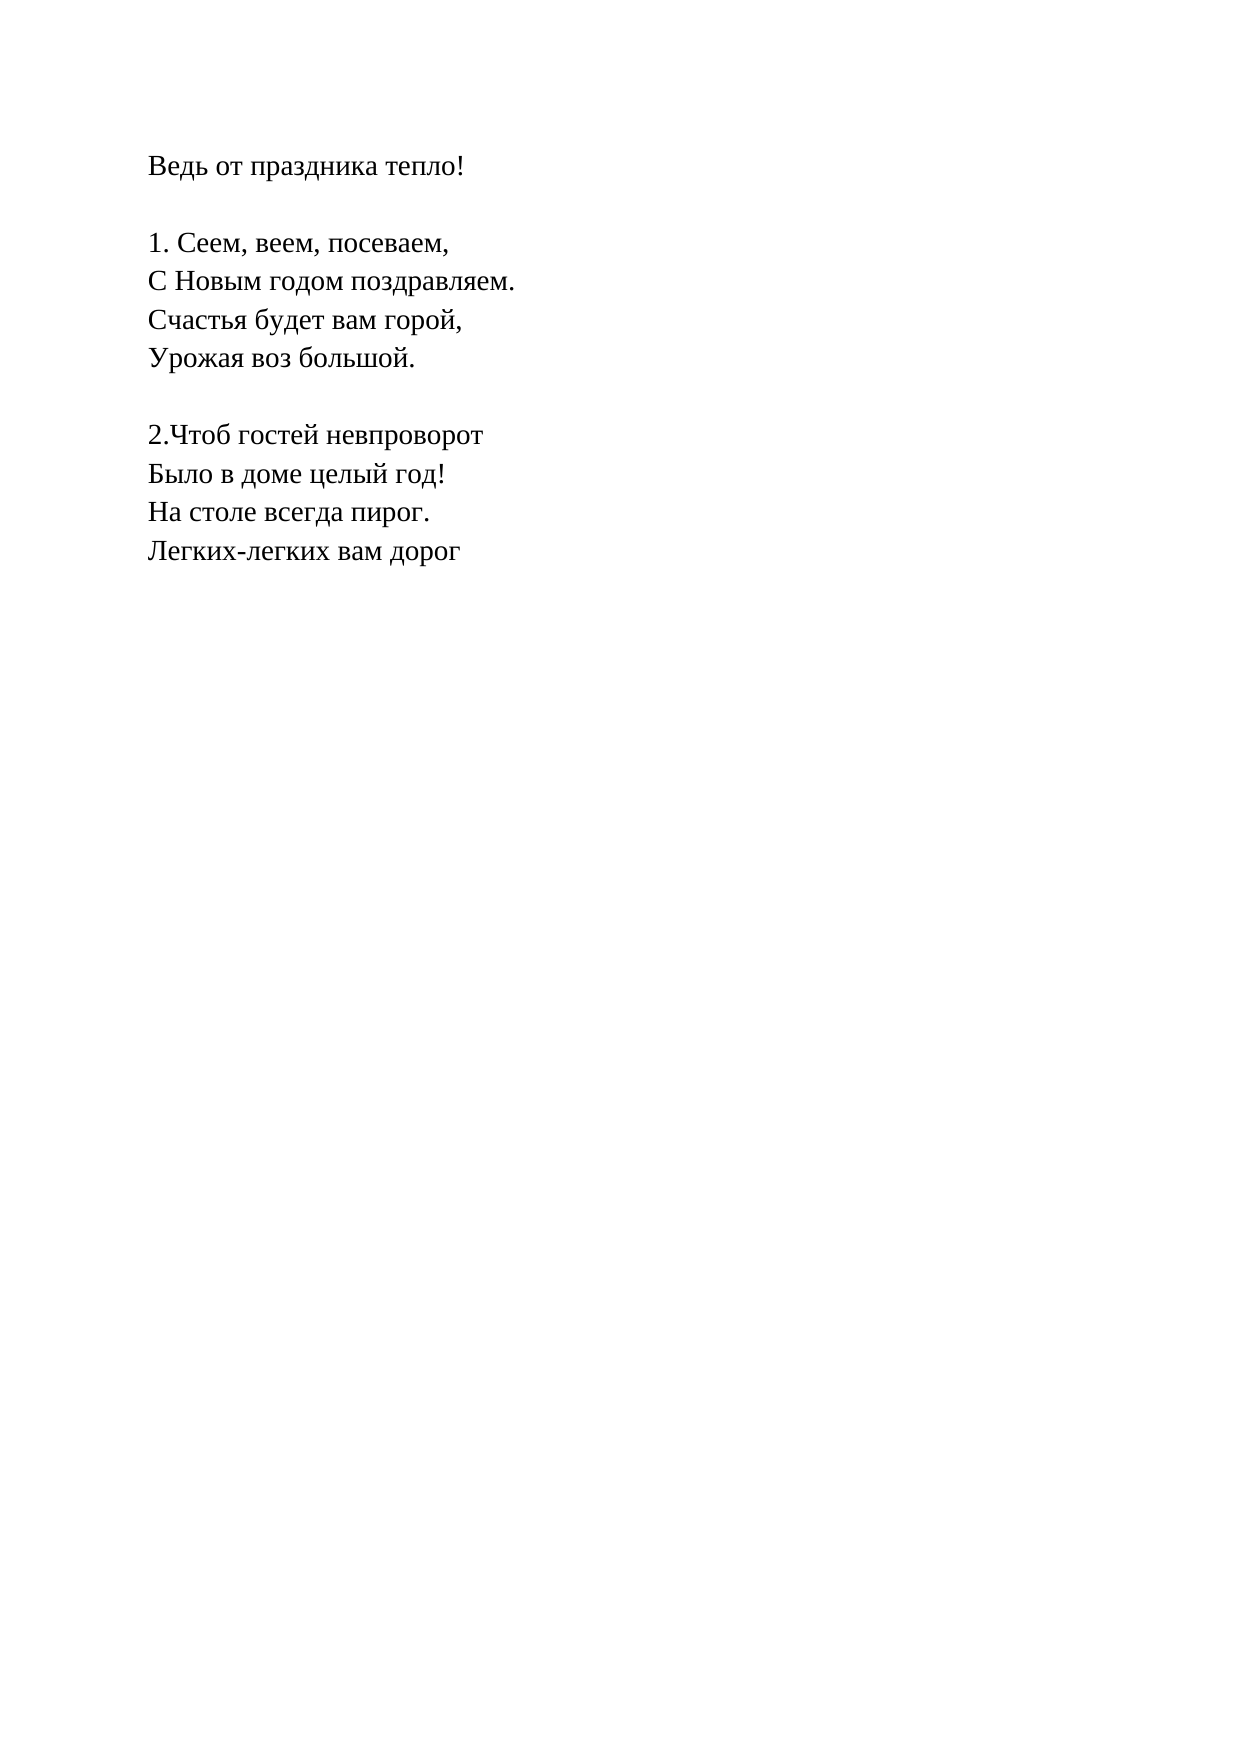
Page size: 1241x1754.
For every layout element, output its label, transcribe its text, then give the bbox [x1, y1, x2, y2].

text Легких-легких вам дорог [148, 533, 1092, 567]
text С Новым годом поздравляем. [148, 263, 1092, 297]
text На столе всегда пирог. [148, 494, 1092, 528]
text Ведь от праздника тепло! [148, 148, 1092, 181]
text 2.Чтоб гостей невпроворот [148, 417, 1092, 451]
text Было в доме целый год! [148, 456, 1092, 489]
text Счастья будет вам горой, [148, 302, 1092, 335]
text Урожая воз большой. [148, 340, 1092, 374]
text 1. Сеем, веем, посеваем, [148, 225, 1092, 258]
